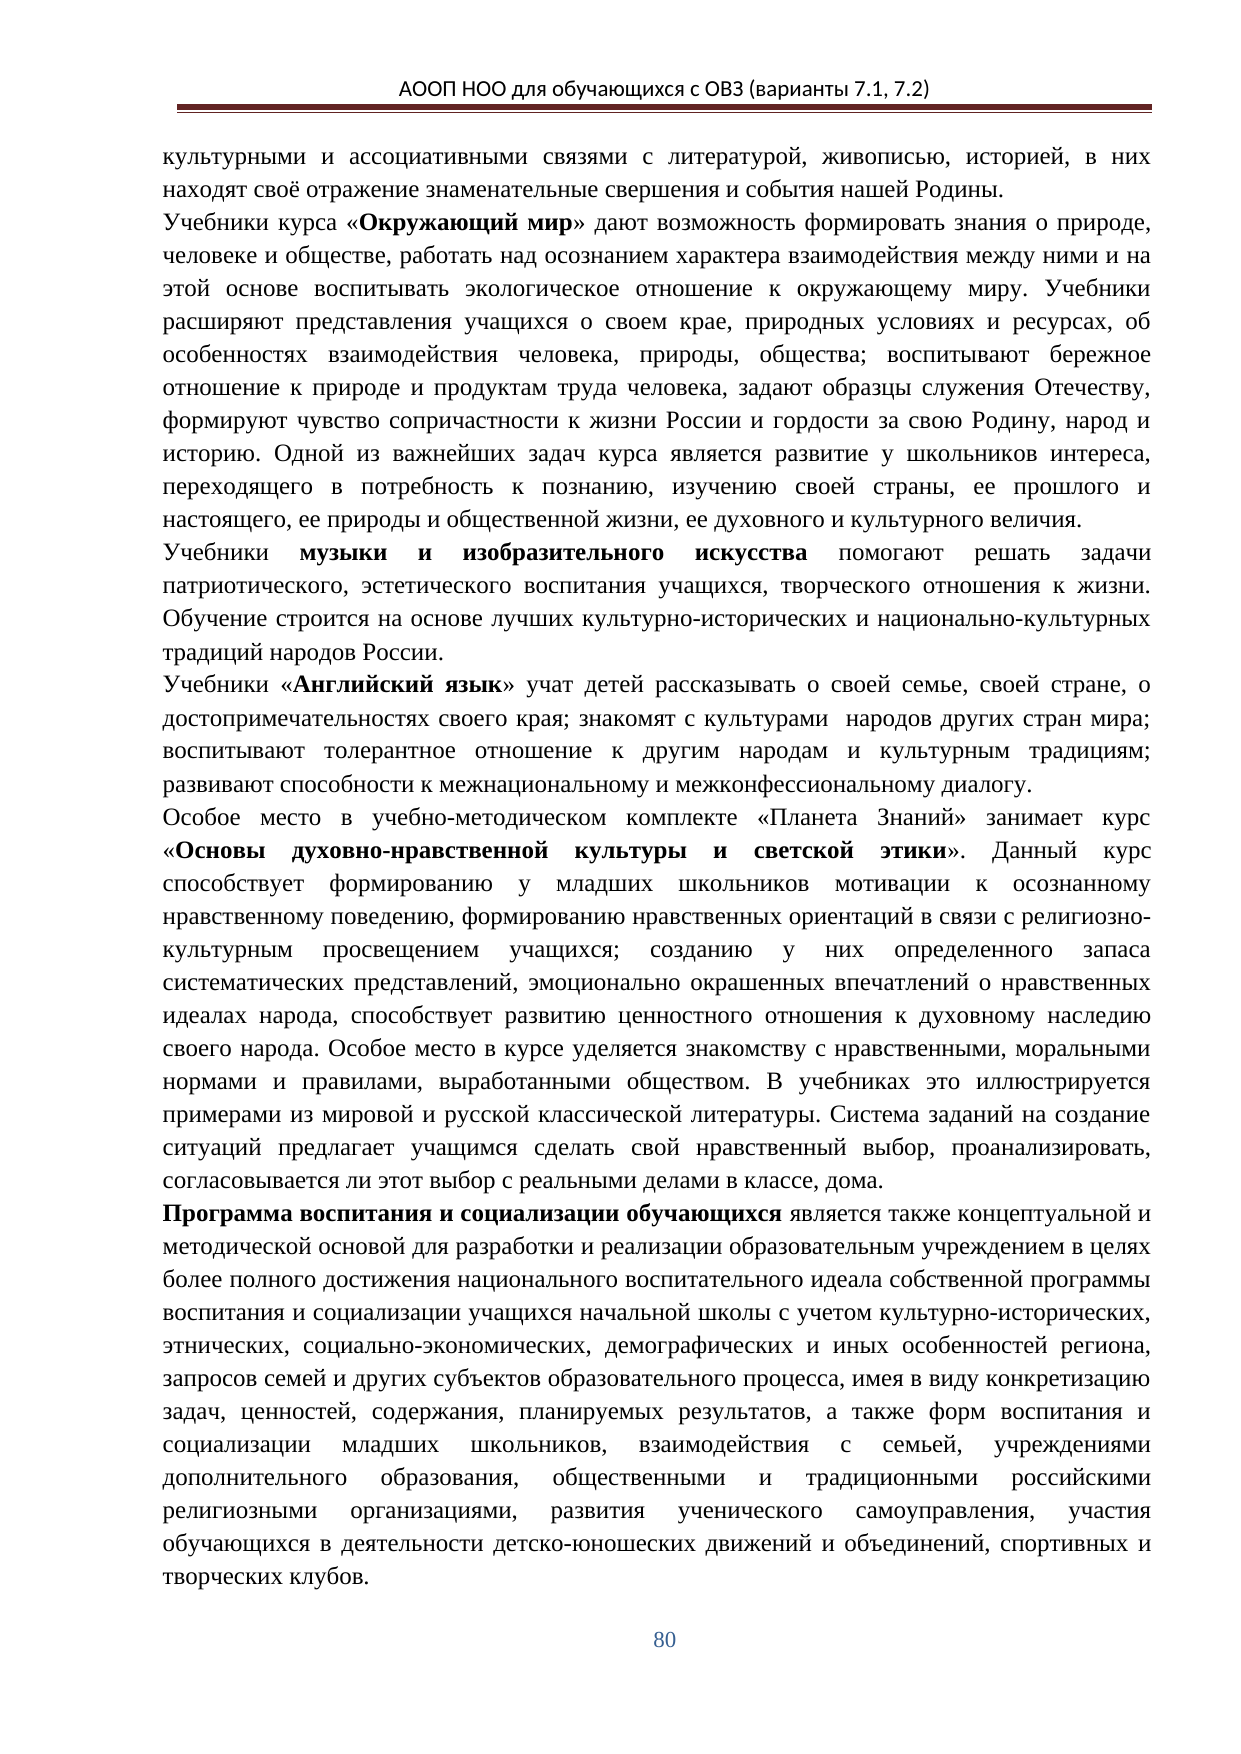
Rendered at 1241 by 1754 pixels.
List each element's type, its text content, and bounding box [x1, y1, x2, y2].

text Программа воспитания и социализации обучающихся является также концептуальной и методической основой для разработки и реализации образовательным учреждением в целях более полного достижения национального воспитательного идеала собственной программы воспитания и социализации учащихся начальной школы с учетом культурно-исторических, этнических, социально-экономических, демографических и иных особенностей региона, запросов семей и других субъектов образовательного процесса, имея в виду конкретизацию задач, ценностей, содержания, планируемых результатов, а также форм воспитания и социализации младших школьников, взаимодействия с семьей, учреждениями дополнительного образования, общественными и традиционными российскими религиозными организациями, развития ученического самоуправления, участия обучающихся в деятельности детско-юношеских движений и объединений, спортивных и творческих клубов. [162, 1198, 1152, 1590]
text Учебники курса «Окружающий мир» дают возможность формировать знания о природе, человеке и обществе, работать над осознанием характера взаимодействия между ними и на этой основе воспитывать экологическое отношение к окружающему миру. Учебники расширяют представления учащихся о своем крае, природных условиях и ресурсах, об особенностях взаимодействия человека, природы, общества; воспитывают бережное отношение к природе и продуктам труда человека, задают образцы служения Отечеству, формируют чувство сопричастности к жизни России и гордости за свою Родину, народ и историю. Одной из важнейших задач курса является развитие у школьников интереса, переходящего в потребность к познанию, изучению своей страны, ее прошлого и настоящего, ее природы и общественной жизни, ее духовного и культурного величия. [162, 207, 1152, 533]
text Учебники музыки и изобразительного искусства помогают решать задачи патриотического, эстетического воспитания учащихся, творческого отношения к жизни. Обучение строится на основе лучших культурно-исторических и национально-культурных традиций народов России. [162, 537, 1152, 665]
text Учебники «Английский язык» учат детей рассказывать о своей семье, своей стране, о достопримечательностях своего края; знакомят с культурами народов других стран мира; воспитывают толерантное отношение к другим народам и культурным традициям; развивают способности к межнациональному и межконфессиональному диалогу. [162, 669, 1152, 797]
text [162, 141, 1152, 203]
text Особое место в учебно-методическом комплекте «Планета Знаний» занимает курс «Основы духовно-нравственной культуры и светской этики». Данный курс способствует формированию у младших школьников мотивации к осознанному нравственному поведению, формированию нравственных ориентаций в связи с религиозно-культурным просвещением учащихся; созданию у них определенного запаса систематических представлений, эмоционально окрашенных впечатлений о нравственных идеалах народа, способствует развитию ценностного отношения к духовному наследию своего народа. Особое место в курсе уделяется знакомству с нравственными, моральными нормами и правилами, выработанными обществом. В учебниках это иллюстрируется примерами из мировой и русской классической литературы. Система заданий на создание ситуаций предлагает учащимся сделать свой нравственный выбор, проанализировать, согласовывается ли этот выбор с реальными делами в классе, дома. [162, 802, 1152, 1194]
